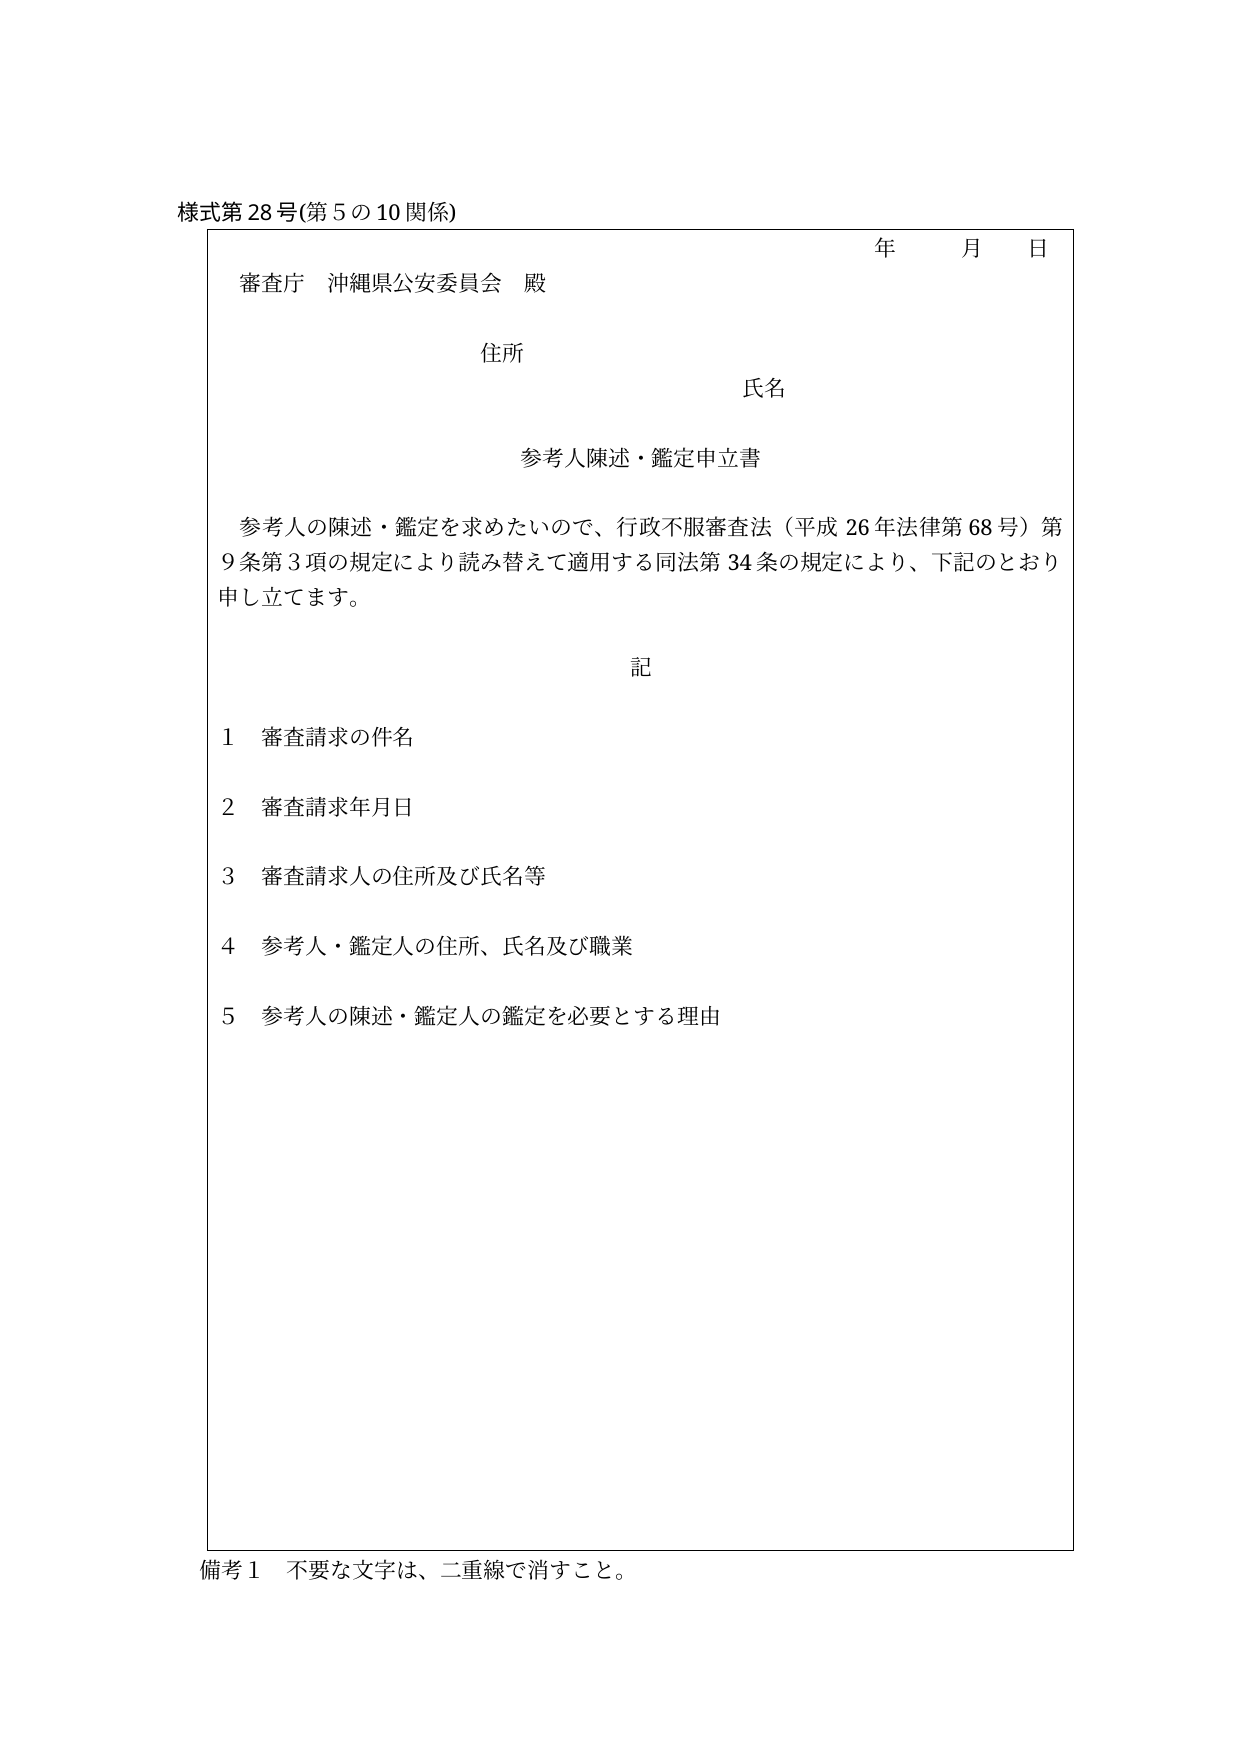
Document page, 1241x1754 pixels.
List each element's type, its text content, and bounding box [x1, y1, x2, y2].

text 様式第28号(第５の10関係) [177, 194, 1063, 229]
table_header 年 月 日 審査庁 沖縄県公安委員会 殿 住所 氏名 参考人陳述・鑑定申立書 参考人の陳述・鑑定を求めたいので、行政不服審査法（平成26年法律第68号）第９条第３項の規定により読み替えて適用する同法第34条の規定により、下記のとおり申し立てます。 記 １ 審査請求の件名 ２ 審査請求年月日 ３ 審査請求人の住所及び氏名等 ４ 参考人・鑑定人の住所、氏名及び職業 ５ 参考人の陳述・鑑定人の鑑定を必要とする理由 [208, 230, 1073, 1550]
text 備考１ 不要な文字は、二重線で消すこと。 [177, 1551, 1063, 1586]
